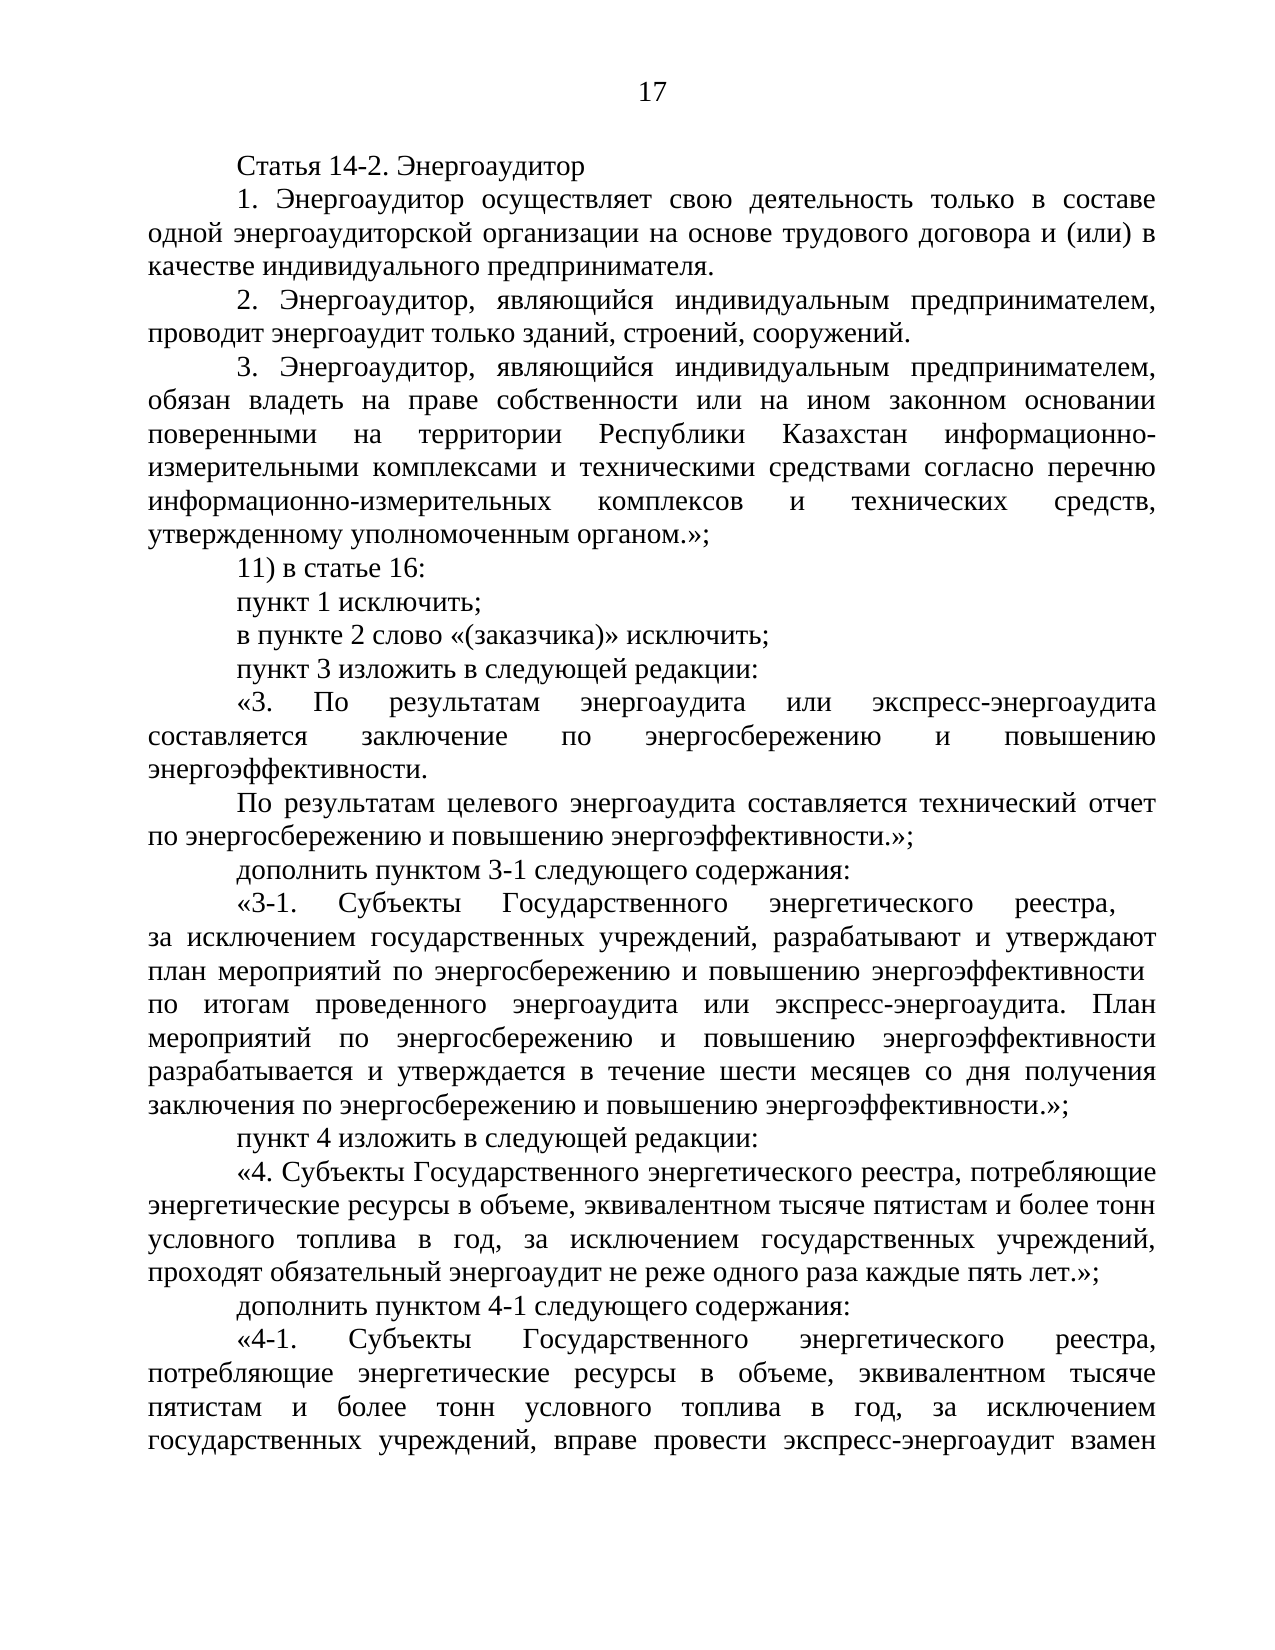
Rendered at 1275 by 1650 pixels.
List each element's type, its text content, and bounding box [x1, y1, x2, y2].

text дополнить пунктом 4-1 следующего содержания: [148, 1288, 1157, 1322]
text «3. По результатам энергоаудита или экспресс-энергоаудита составляется заключение по энергосбережению и повышению энергоэффективности. [148, 684, 1157, 785]
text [148, 1322, 1157, 1456]
text 1. Энергоаудитор осуществляет свою деятельность только в составе одной энергоаудиторской организации на основе трудового договора и (или) в качестве индивидуального предпринимателя. [148, 181, 1157, 282]
text пункт 4 изложить в следующей редакции: [148, 1120, 1157, 1154]
text в пункте 2 слово «(заказчика)» исключить; [148, 617, 1157, 651]
text 11) в статье 16: [148, 550, 1157, 584]
text Статья 14-2. Энергоаудитор [148, 148, 1157, 181]
text пункт 1 исключить; [148, 584, 1157, 617]
text «4. Субъекты Государственного энергетического реестра, потребляющие энергетические ресурсы в объеме, эквивалентном тысяче пятистам и более тонн условного топлива в год, за исключением государственных учреждений, проходят обязательный энергоаудит не реже одного раза каждые пять лет.»; [148, 1154, 1157, 1288]
text «3-1. Субъекты Государственного энергетического реестра, за исключением государственных учреждений, разрабатывают и утверждают план мероприятий по энергосбережению и повышению энергоэффективности по итогам проведенного энергоаудита или экспресс-энергоаудита. План мероприятий по энергосбережению и повышению энергоэффективности разрабатывается и утверждается в течение шести месяцев со дня получения заключения по энергосбережению и повышению энергоэффективности.»; [148, 886, 1157, 1120]
text По результатам целевого энергоаудита составляется технический отчет по энергосбережению и повышению энергоэффективности.»; [148, 785, 1157, 852]
text 2. Энергоаудитор, являющийся индивидуальным предпринимателем, проводит энергоаудит только зданий, строений, сооружений. [148, 282, 1157, 349]
text пункт 3 изложить в следующей редакции: [148, 651, 1157, 684]
text 3. Энергоаудитор, являющийся индивидуальным предпринимателем, обязан владеть на праве собственности или на ином законном основании поверенными на территории Республики Казахстан информационно-измерительными комплексами и техническими средствами согласно перечню информационно-измерительных комплексов и технических средств, утвержденному уполномоченным органом.»; [148, 349, 1157, 550]
text дополнить пунктом 3-1 следующего содержания: [148, 852, 1157, 886]
